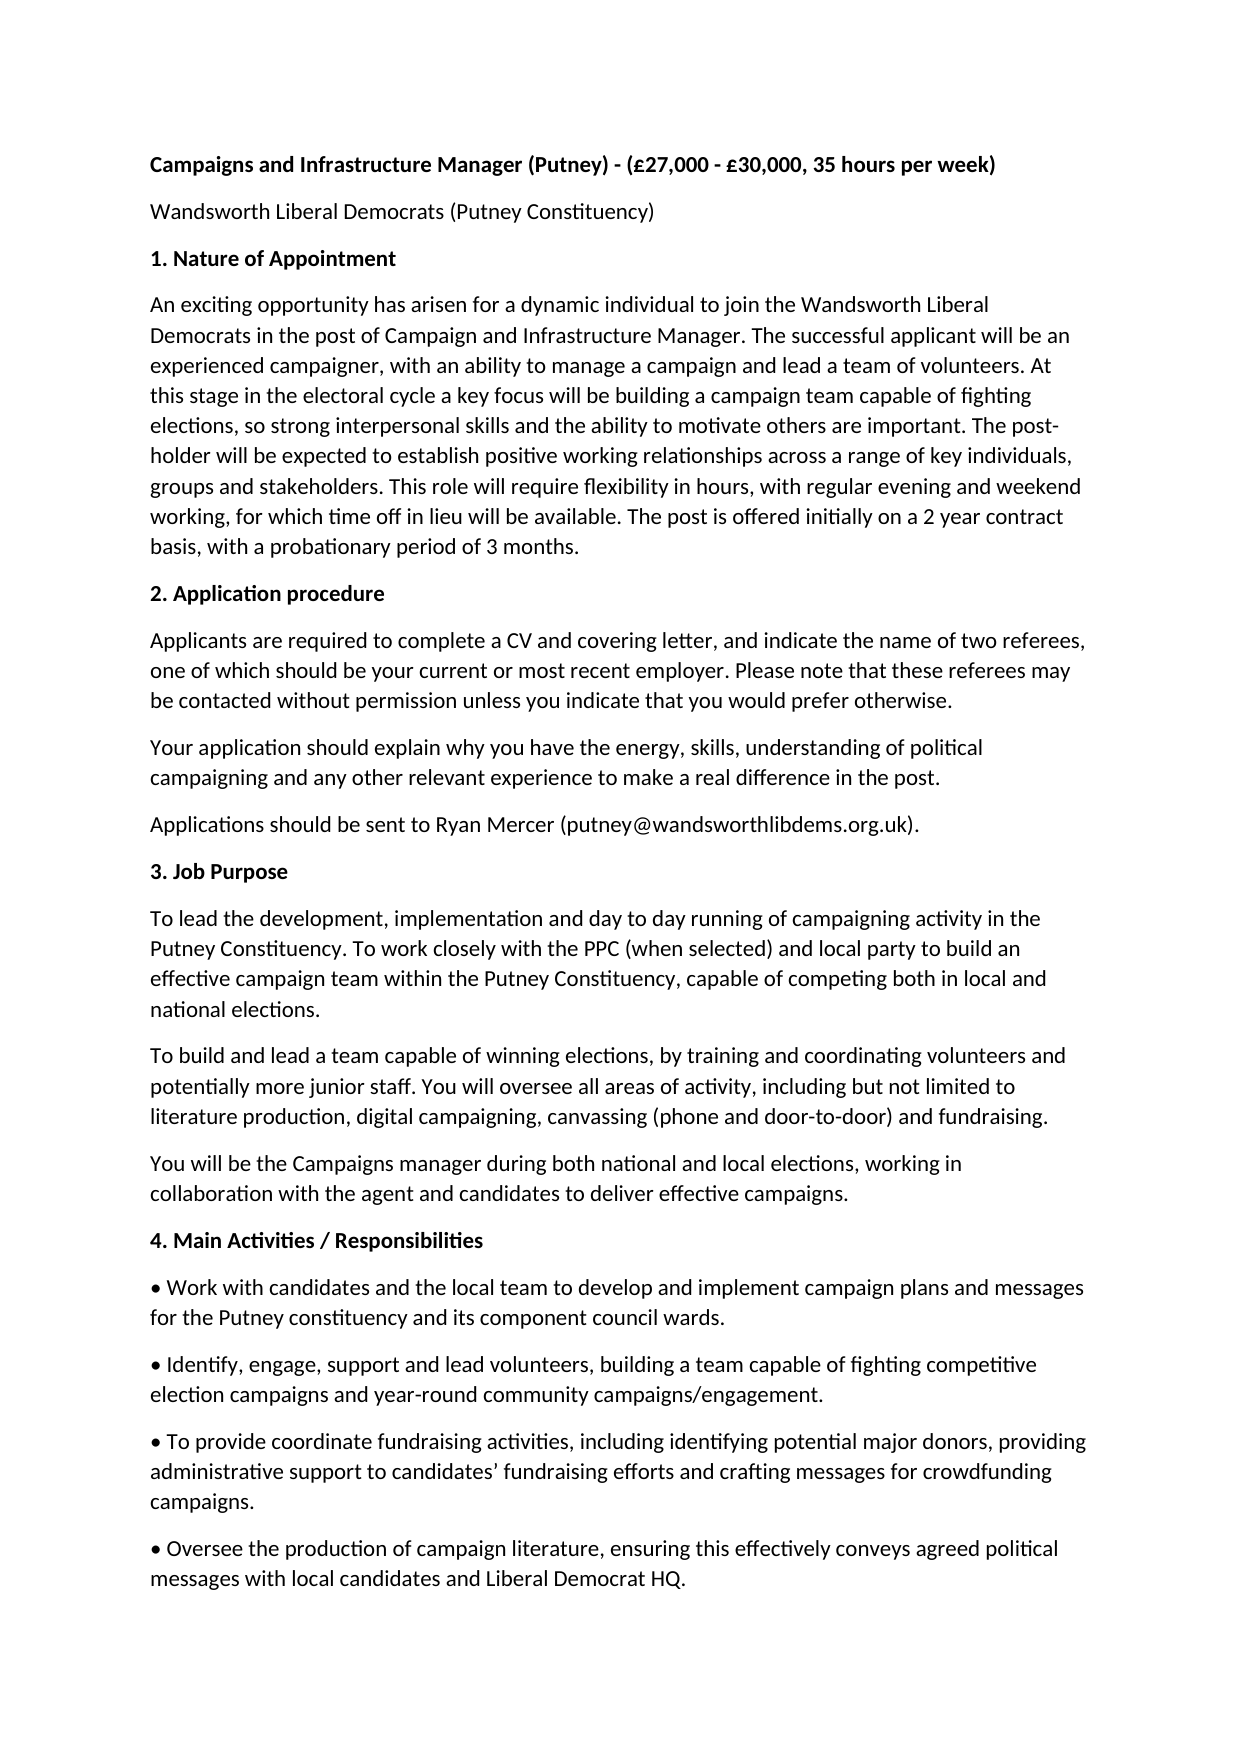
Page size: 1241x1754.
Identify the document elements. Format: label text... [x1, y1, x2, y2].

text • Identify, engage, support and lead volunteers, building a team capable of fighting competitive election campaigns and year-round community campaigns/engagement. [150, 1350, 1090, 1408]
text To build and lead a team capable of winning elections, by training and coordinating volunteers and potentially more junior staff. You will oversee all areas of activity, including but not limited to literature production, digital campaigning, canvassing (phone and door-to-door) and fundraising. [150, 1042, 1090, 1130]
text Your application should explain why you have the energy, skills, understanding of political campaigning and any other relevant experience to make a real difference in the post. [150, 733, 1090, 792]
text 2. Application procedure [150, 579, 1090, 607]
text Campaigns and Infrastructure Manager (Putney) - (£27,000 - £30,000, 35 hours per week) [150, 150, 1090, 178]
text 4. Main Activities / Responsibilities [150, 1226, 1090, 1254]
text To lead the development, implementation and day to day running of campaigning activity in the Putney Constituency. To work closely with the PPC (when selected) and local party to build an effective campaign team within the Putney Constituency, capable of competing both in local and national elections. [150, 904, 1090, 1023]
text Wandsworth Liberal Democrats (Putney Constituency) [150, 197, 1090, 225]
text 1. Nature of Appointment [150, 244, 1090, 272]
text Applicants are required to complete a CV and covering letter, and indicate the name of two referees, one of which should be your current or most recent employer. Please note that these referees may be contacted without permission unless you indicate that you would prefer otherwise. [150, 626, 1090, 714]
text Applications should be sent to Ryan Mercer (putney@wandsworthlibdems.org.uk). [150, 810, 1090, 838]
text • To provide coordinate fundraising activities, including identifying potential major donors, providing administrative support to candidates’ fundraising efforts and crafting messages for crowdfunding campaigns. [150, 1427, 1090, 1516]
text • Work with candidates and the local team to develop and implement campaign plans and messages for the Putney constituency and its component council wards. [150, 1273, 1090, 1331]
text You will be the Campaigns manager during both national and local elections, working in collaboration with the agent and candidates to deliver effective campaigns. [150, 1149, 1090, 1207]
text An exciting opportunity has arisen for a dynamic individual to join the Wandsworth Liberal Democrats in the post of Campaign and Infrastructure Manager. The successful applicant will be an experienced campaigner, with an ability to manage a campaign and lead a team of volunteers. At this stage in the electoral cycle a key focus will be building a campaign team capable of fighting elections, so strong interpersonal skills and the ability to motivate others are important. The post-holder will be expected to establish positive working relationships across a range of key individuals, groups and stakeholders. This role will require flexibility in hours, with regular evening and weekend working, for which time off in lieu will be available. The post is offered initially on a 2 year contract basis, with a probationary period of 3 months. [150, 291, 1090, 560]
text 3. Job Purpose [150, 857, 1090, 885]
text • Oversee the production of campaign literature, ensuring this effectively conveys agreed political messages with local candidates and Liberal Democrat HQ. [150, 1534, 1090, 1593]
